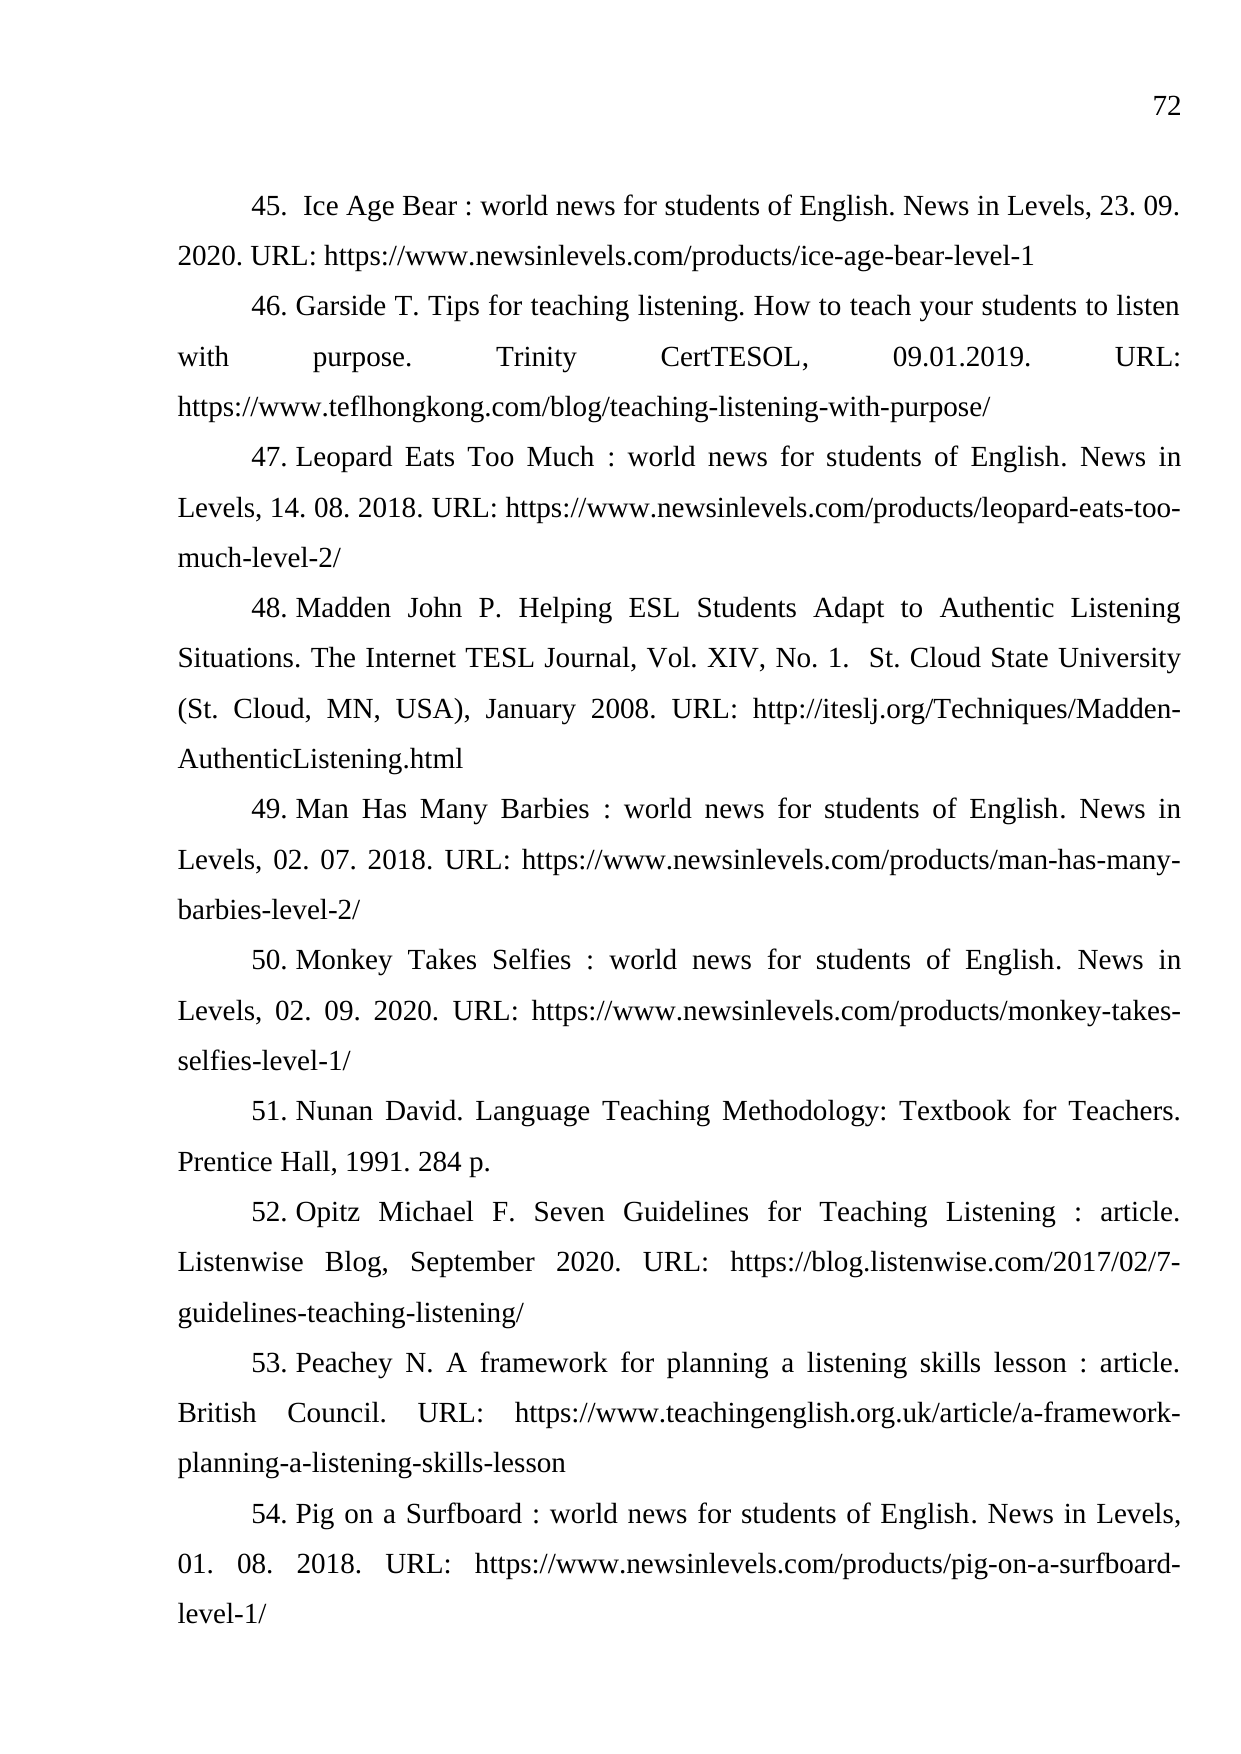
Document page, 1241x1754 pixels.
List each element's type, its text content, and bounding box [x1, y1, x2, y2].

list Madden John P. Helping ESL Students Adapt to Authentic Listening Situations. The Internet TESL Journal, Vol. XIV, No. 1. St. Cloud State University (St. Cloud, MN, USA), January 2008. URL: http://iteslj.org/Techniques/Madden-AuthenticListening.html [177, 590, 1181, 775]
list Pig on a Surfboard : world news for students of English. News in Levels, 01. 08. 2018. URL: https://www.newsinlevels.com/products/pig-on-a-surfboard-level-1/ [177, 1496, 1181, 1630]
list Peachey N. A framework for planning a listening skills lesson : article. British Council. URL: https://www.teachingenglish.org.uk/article/a-framework-planning-a-listening-skills-lesson [177, 1345, 1181, 1479]
list Garside T. Tips for teaching listening. How to teach your students to listen with purpose. Trinity CertTESOL, 09.01.2019. URL: https://www.teflhongkong.com/blog/teaching-listening-with-purpose/ [177, 288, 1181, 423]
list Leopard Eats Too Much : world news for students of English. News in Levels, 14. 08. 2018. URL: https://www.newsinlevels.com/products/leopard-eats-too-much-level-2/ [177, 439, 1181, 573]
list Opitz Michael F. Seven Guidelines for Teaching Listening : article. Listenwise Blog, September 2020. URL: https://blog.listenwise.com/2017/02/7-guidelines-teaching-listening/ [177, 1194, 1181, 1328]
list Ice Age Bear : world news for students of English. News in Levels, 23. 09. 2020. URL: https://www.newsinlevels.com/products/ice-age-bear-level-1 [177, 188, 1181, 272]
list Man Has Many Barbies : world news for students of English. News in Levels, 02. 07. 2018. URL: https://www.newsinlevels.com/products/man-has-many-barbies-level-2/ [177, 792, 1181, 926]
list Nunan David. Language Teaching Methodology: Textbook for Teachers. Prentice Hall, 1991. 284 p. [177, 1093, 1181, 1177]
list Monkey Takes Selfies : world news for students of English. News in Levels, 02. 09. 2020. URL: https://www.newsinlevels.com/products/monkey-takes-selfies-level-1/ [177, 942, 1181, 1077]
